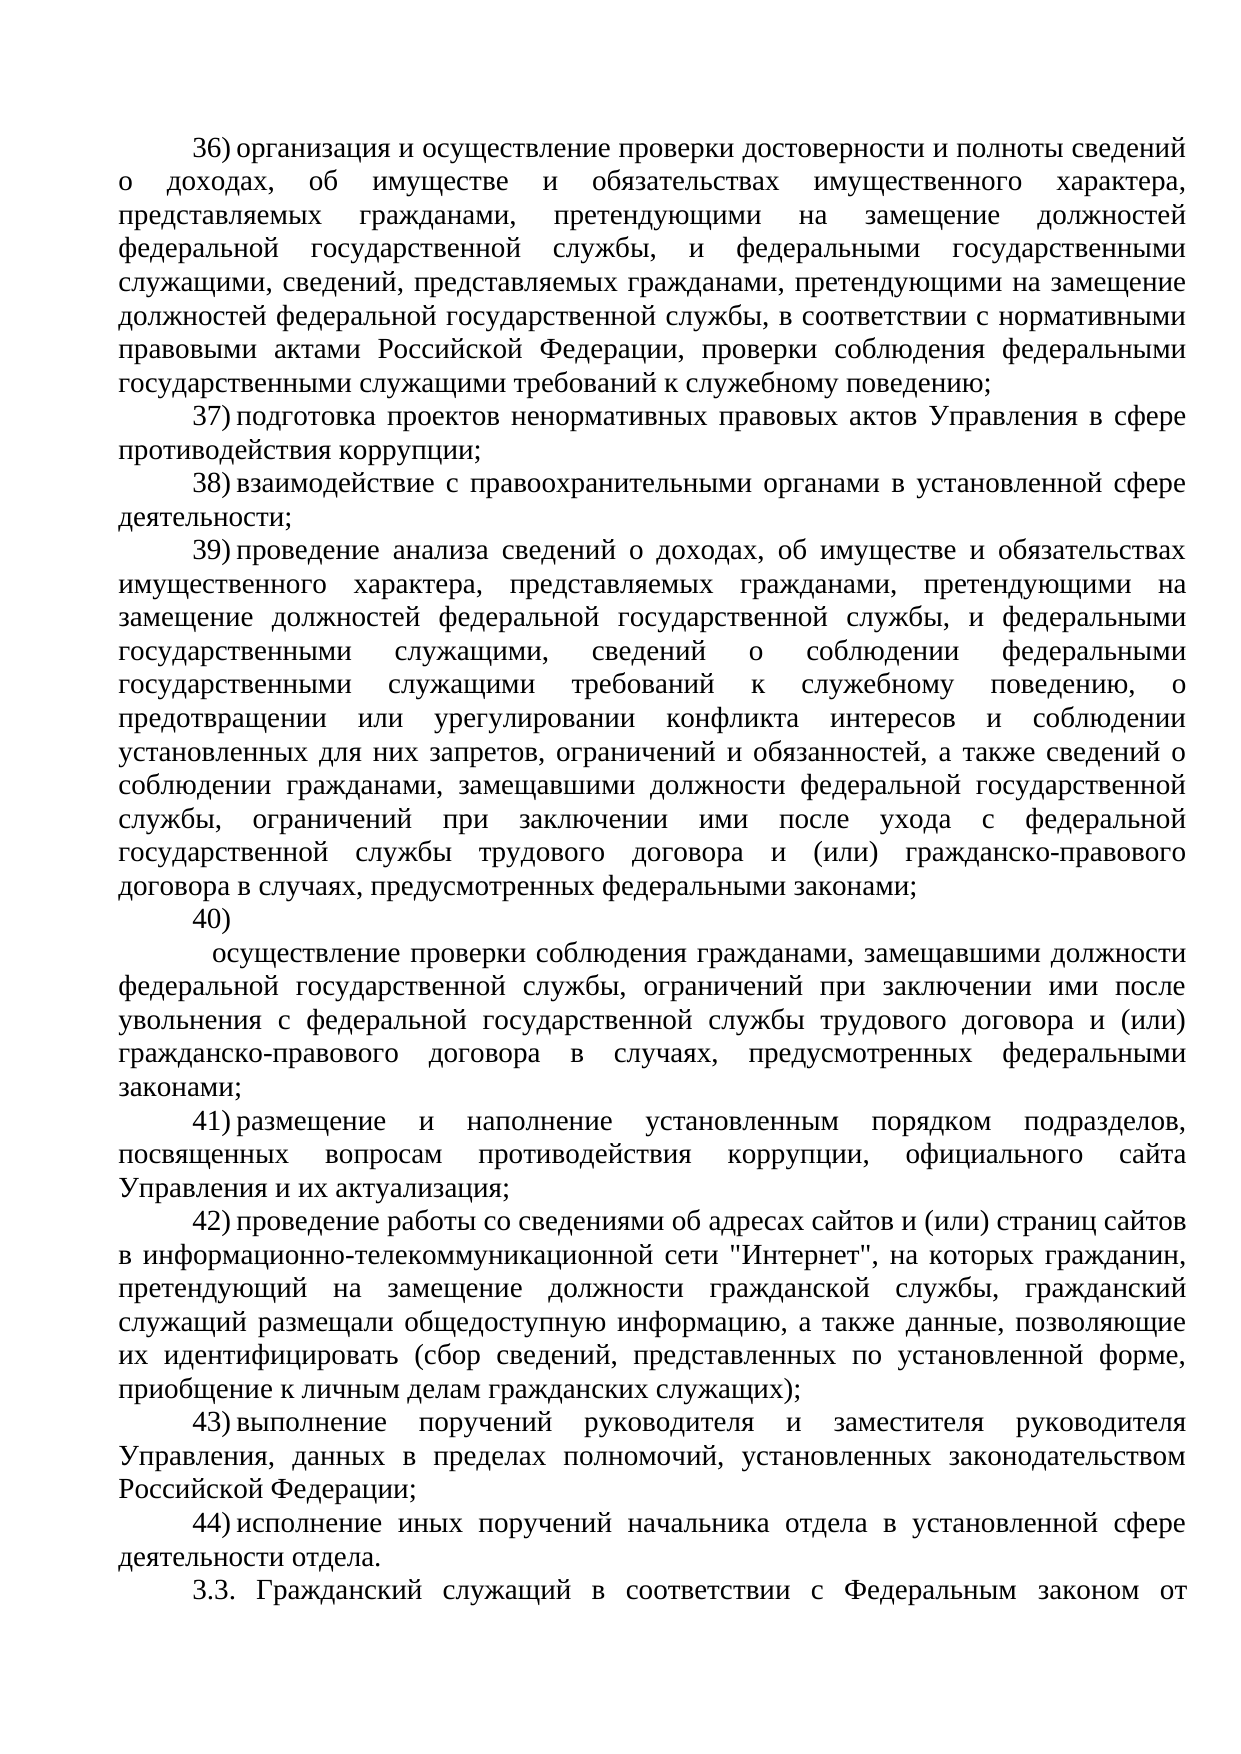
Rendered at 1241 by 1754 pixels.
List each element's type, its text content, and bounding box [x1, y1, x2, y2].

list размещение и наполнение установленным порядком подразделов, посвященных вопросам противодействия коррупции, официального сайта Управления и их актуализация; [118, 1103, 1187, 1203]
text осуществление проверки соблюдения гражданами, замещавшими должности федеральной государственной службы, ограничений при заключении ими после увольнения с федеральной государственной службы трудового договора и (или) гражданско-правового договора в случаях, предусмотренных федеральными законами; [118, 935, 1187, 1103]
list выполнение поручений руководителя и заместителя руководителя Управления, данных в пределах полномочий, установленных законодательством Российской Федерации; [118, 1404, 1187, 1505]
list подготовка проектов ненормативных правовых актов Управления в сфере противодействия коррупции; [118, 398, 1187, 465]
list взаимодействие с правоохранительными органами в установленной сфере деятельности; [118, 465, 1187, 532]
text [118, 1572, 1187, 1606]
list исполнение иных поручений начальника отдела в установленной сфере деятельности отдела. [118, 1505, 1187, 1572]
list проведение работы со сведениями об адресах сайтов и (или) страниц сайтов в информационно-телекоммуникационной сети "Интернет", на которых гражданин, претендующий на замещение должности гражданской службы, гражданский служащий размещали общедоступную информацию, а также данные, позволяющие их идентифицировать (сбор сведений, представленных по установленной форме, приобщение к личным делам гражданских служащих); [118, 1203, 1187, 1404]
list проведение анализа сведений о доходах, об имуществе и обязательствах имущественного характера, представляемых гражданами, претендующими на замещение должностей федеральной государственной службы, и федеральными государственными служащими, сведений о соблюдении федеральными государственными служащими требований к служебному поведению, о предотвращении или урегулировании конфликта интересов и соблюдении установленных для них запретов, ограничений и обязанностей, а также сведений о соблюдении гражданами, замещавшими должности федеральной государственной службы, ограничений при заключении ими после ухода с федеральной государственной службы трудового договора и (или) гражданско-правового договора в случаях, предусмотренных федеральными законами; [118, 532, 1187, 901]
list организация и осуществление проверки достоверности и полноты сведений о доходах, об имуществе и обязательствах имущественного характера, представляемых гражданами, претендующими на замещение должностей федеральной государственной службы, и федеральными государственными служащими, сведений, представляемых гражданами, претендующими на замещение должностей федеральной государственной службы, в соответствии с нормативными правовыми актами Российской Федерации, проверки соблюдения федеральными государственными служащими требований к служебному поведению; [118, 130, 1187, 398]
